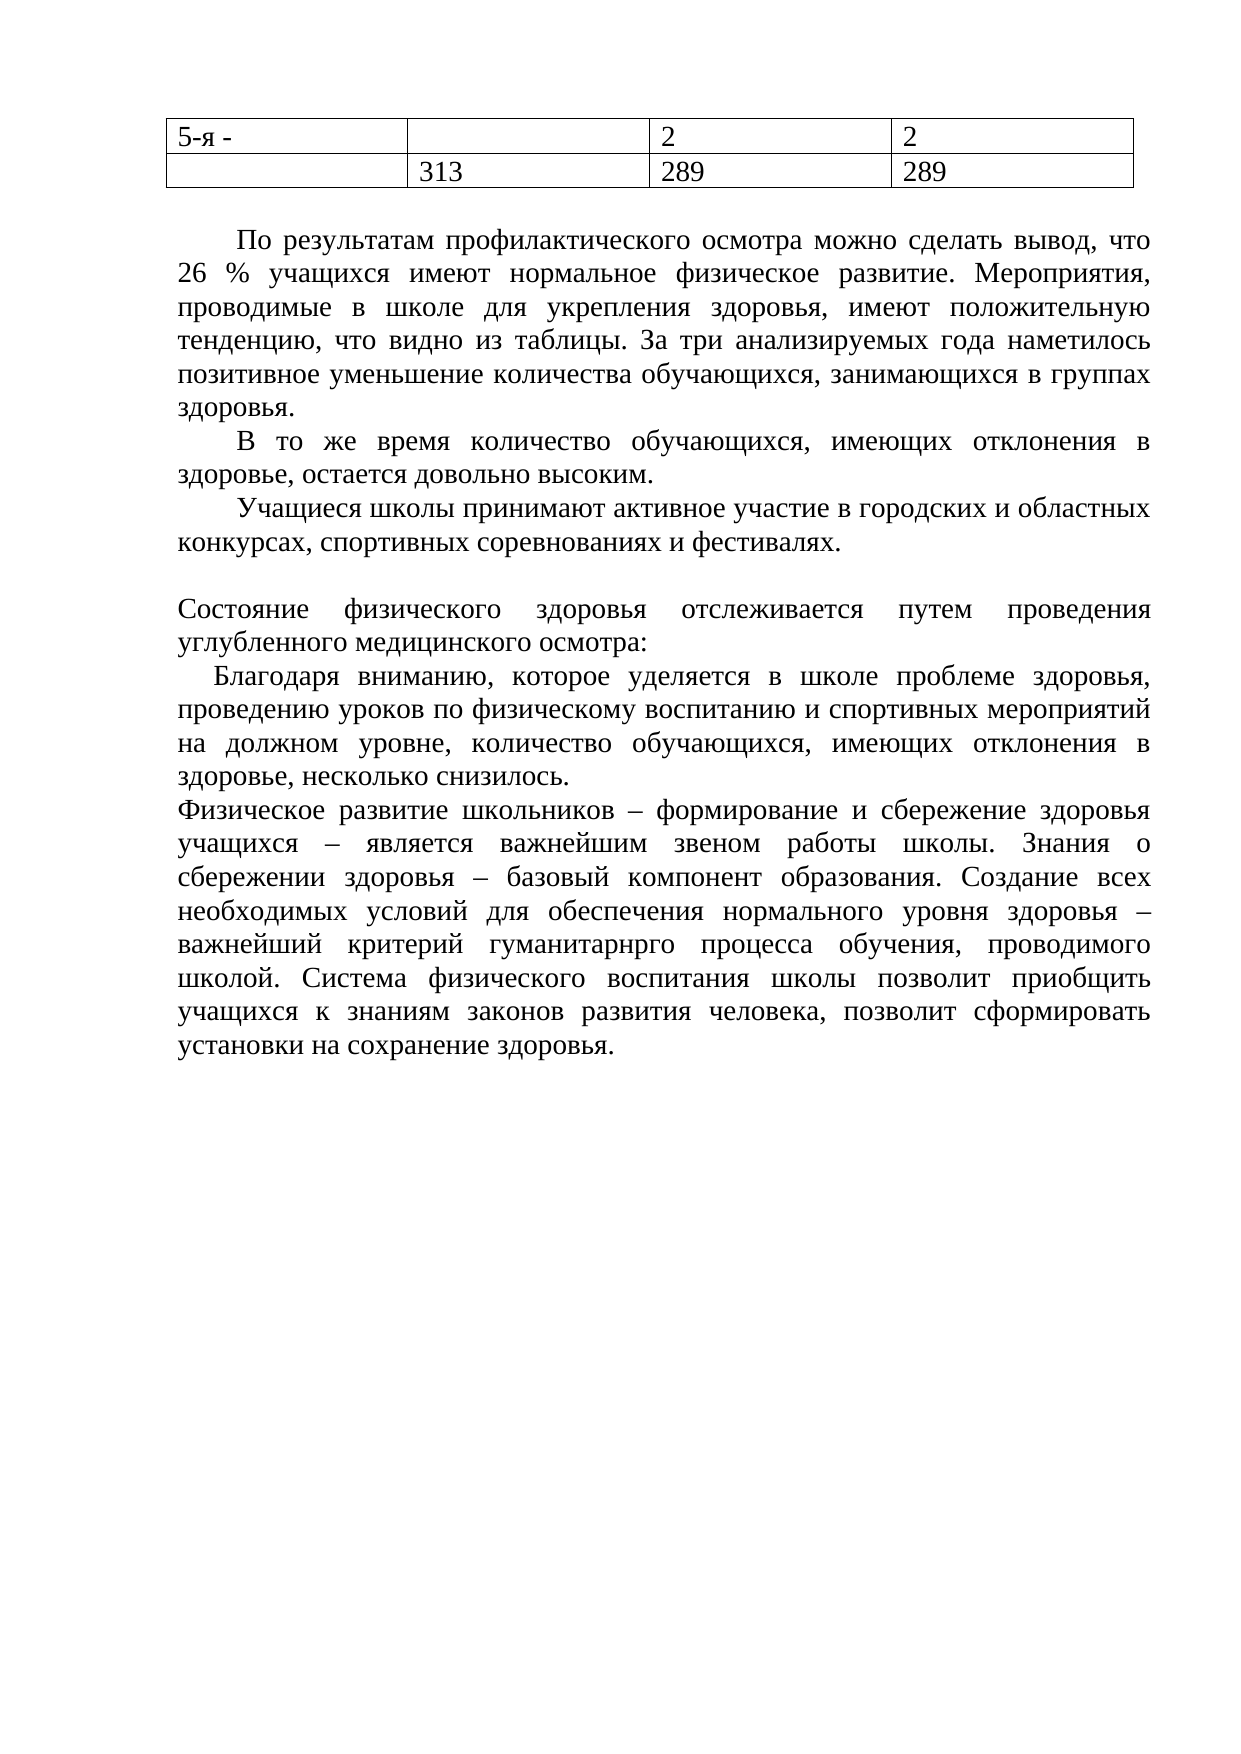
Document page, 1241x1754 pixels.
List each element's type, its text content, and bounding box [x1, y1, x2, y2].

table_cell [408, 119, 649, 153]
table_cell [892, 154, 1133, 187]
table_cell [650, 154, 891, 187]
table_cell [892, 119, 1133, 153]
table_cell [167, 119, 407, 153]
text Благодаря вниманию, которое уделяется в школе проблеме здоровья, проведению уроков по физическому воспитанию и спортивных мероприятий на должном уровне, количество обучающихся, имеющих отклонения в здоровье, несколько снизилось. [177, 658, 1152, 792]
text В то же время количество обучающихся, имеющих отклонения в здоровье, остается довольно высоким. [177, 423, 1152, 490]
text Состояние физического здоровья отслеживается путем проведения углубленного медицинского осмотра: [177, 591, 1152, 658]
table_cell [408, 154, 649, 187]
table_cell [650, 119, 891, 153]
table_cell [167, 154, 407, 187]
text Физическое развитие школьников – формирование и сбережение здоровья учащихся – является важнейшим звеном работы школы. Знания о сбережении здоровья – базовый компонент образования. Создание всех необходимых условий для обеспечения нормального уровня здоровья – важнейший критерий гуманитарнрго процесса обучения, проводимого школой. Система физического воспитания школы позволит приобщить учащихся к знаниям законов развития человека, позволит сформировать установки на сохранение здоровья. [177, 792, 1152, 1060]
text По результатам профилактического осмотра можно сделать вывод, что 26 % учащихся имеют нормальное физическое развитие. Мероприятия, проводимые в школе для укрепления здоровья, имеют положительную тенденцию, что видно из таблицы. За три анализируемых года наметилось позитивное уменьшение количества обучающихся, занимающихся в группах здоровья. [177, 222, 1152, 423]
text Учащиеся школы принимают активное участие в городских и областных конкурсах, спортивных соревнованиях и фестивалях. [177, 490, 1152, 557]
